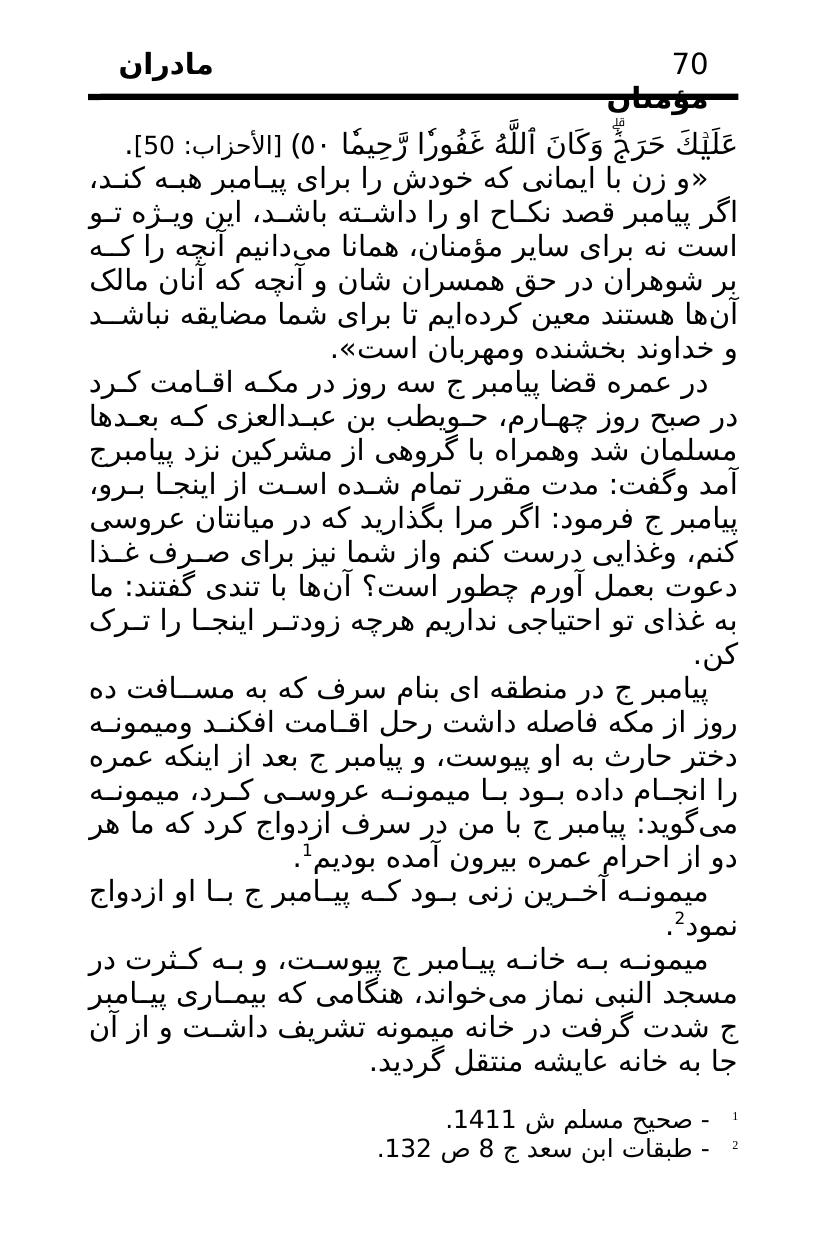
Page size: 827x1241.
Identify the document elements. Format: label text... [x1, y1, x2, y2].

text میمونه به خانه پیامبر ج پیوست، و به کثرت در مسجد النبی نماز می‌خواند، هنگامی که بیماری پیامبر ج شدت گرفت در خانه میمونه تشریف داشت و از آن جا به خانه عایشه منتقل گردید. [89, 943, 738, 1078]
text پیامبر ج در منطقه ای بنام سرف که به مسافت ده روز از مکه فاصله داشت رحل اقامت افکند ومیمونه دختر حارث به او پیوست، و پیامبر ج بعد از اینکه عمره را انجام داده بود با میمونه عروسی کرد، میمونه می‌گوید: پیامبر ج با من در سرف ازدواج کرد که ما هر دو از احرام عمره بیرون آمده بودیم. [89, 671, 738, 875]
text میمونه آخرین زنی بود که پیامبر ج با او ازدواج نمود. [89, 875, 738, 943]
text در عمره قضا پیامبر ج سه روز در مکه اقامت کرد در صبح روز چهارم، حویطب بن عبدالعزی که بعدها مسلمان شد وهمراه با گروهی از مشرکین نزد پیامبرج آمد وگفت: مدت مقرر تمام شده است از اینجا برو، پیامبر ج فرمود: اگر مرا بگذارید که در میانتان عروسی کنم، وغذایی درست کنم واز شما نیز برای صرف غذا دعوت بعمل آورم چطور است؟ آن‌ها با تندی گفتند: ما به غذای تو احتیاجی نداریم هرچه زودتر اینجا را ترک کن. [89, 365, 738, 671]
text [89, 128, 738, 162]
text «و زن با ایمانی که خودش را برای پیامبر هبه کند، اگر پیامبر قصد نکاح او را داشته باشد، این ویژه تو است نه برای سایر مؤمنان، همانا می‌دانیم آنچه را که بر شوهران در حق همسران شان و آنچه که آنان مالک آن‌ها هستند معین کرده‌ایم تا برای شما مضایقه نباشد و خداوند بخشنده ومهربان است». [89, 162, 738, 365]
